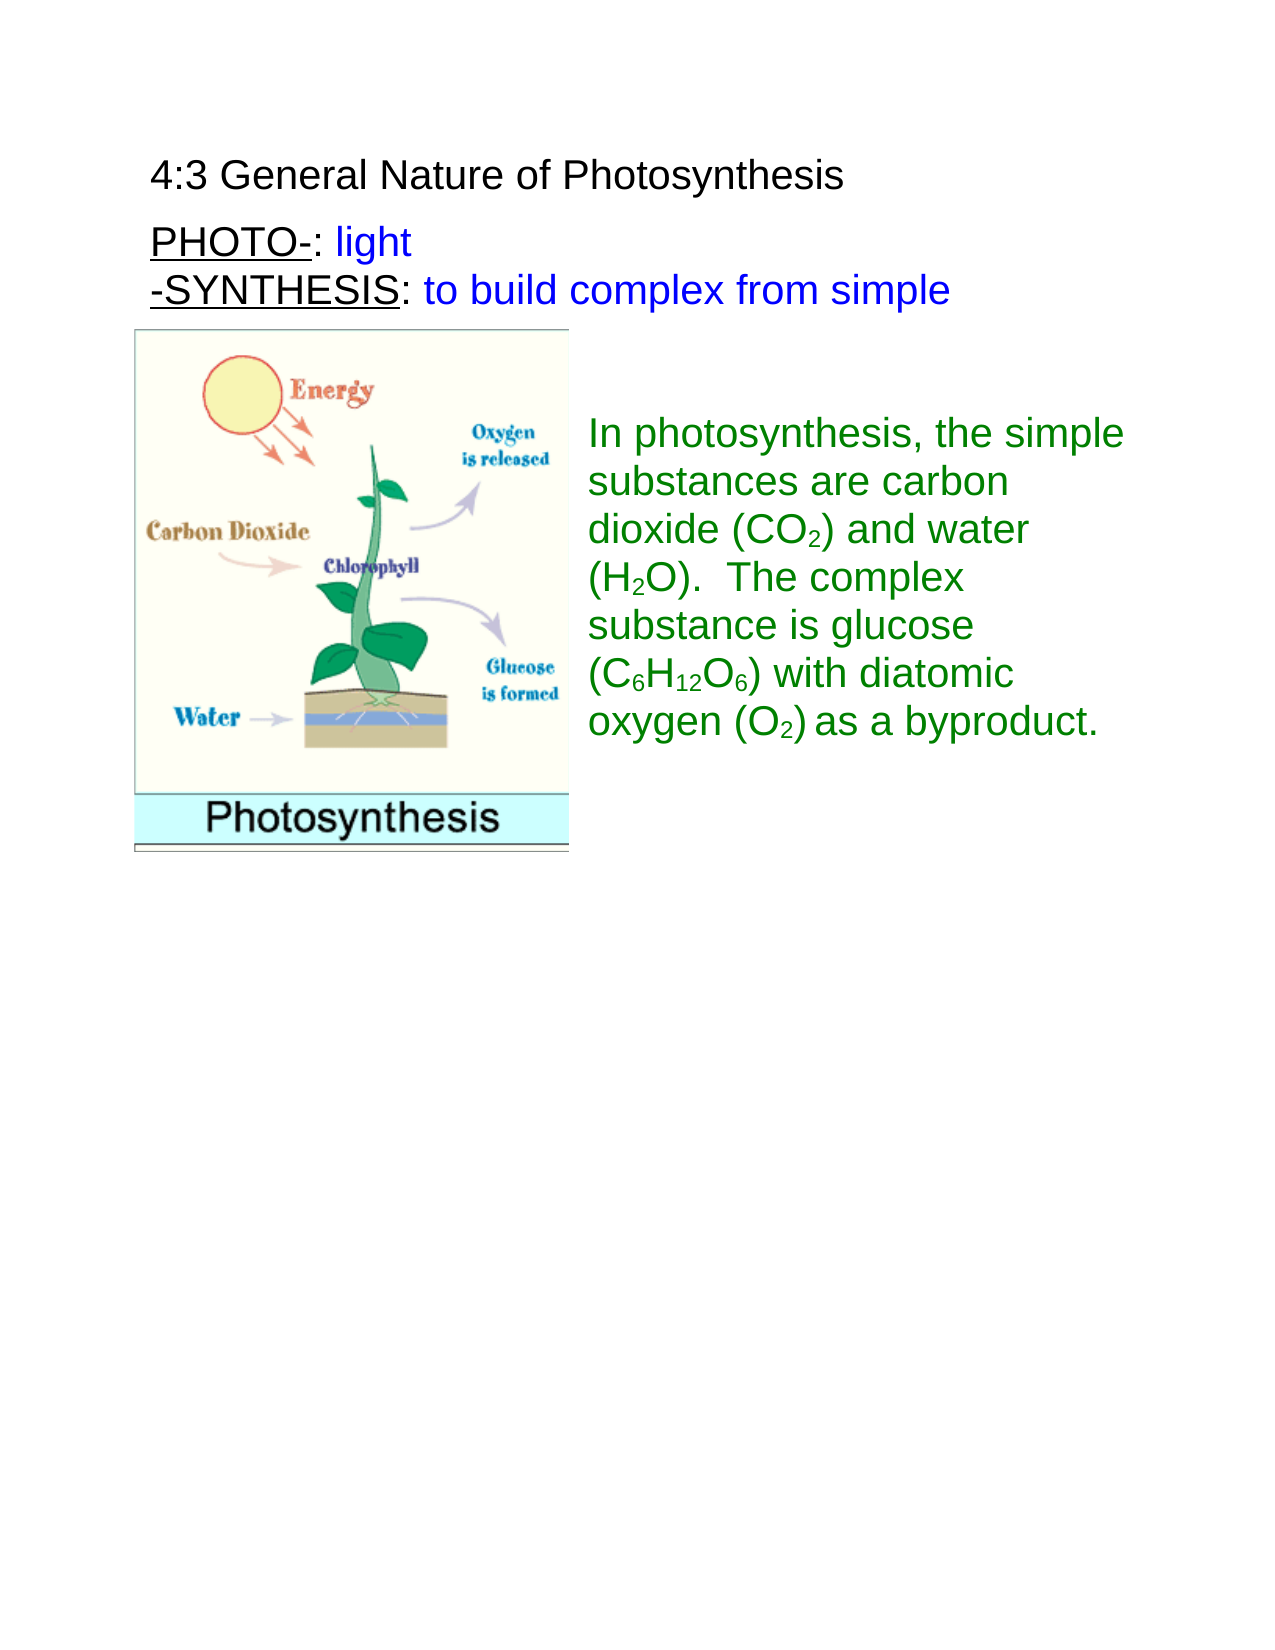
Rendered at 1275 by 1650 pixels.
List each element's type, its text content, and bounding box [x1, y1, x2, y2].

picture [134, 329, 569, 852]
text PHOTO-: light [150, 217, 1125, 265]
text -SYNTHESIS: to build complex from simple [150, 265, 1125, 313]
text 4:3 General Nature of Photosynthesis [150, 150, 1125, 198]
text In photosynthesis, the simple substances are carbon dioxide (CO2) and water (H2O). The complex substance is glucose (C6H12O6) with diatomic oxygen (O2) as a byproduct. [569, 409, 1125, 744]
